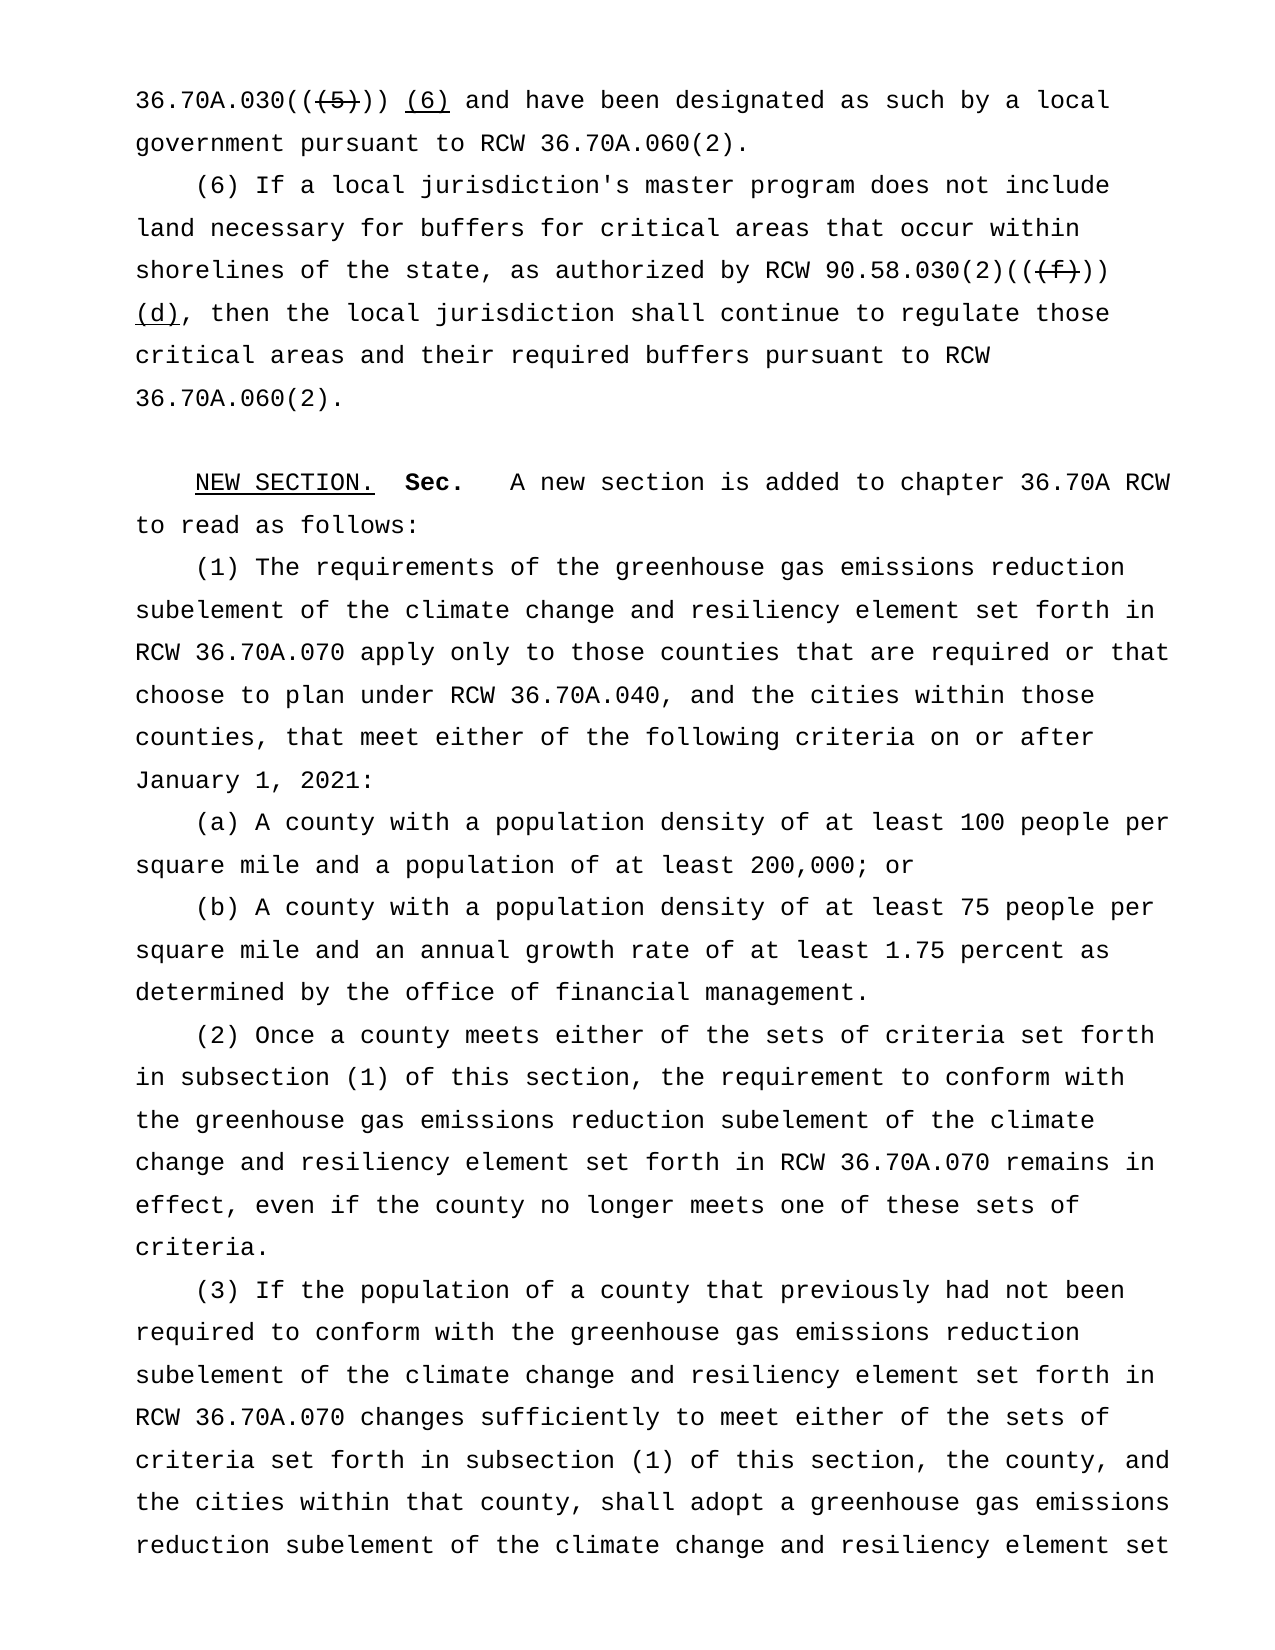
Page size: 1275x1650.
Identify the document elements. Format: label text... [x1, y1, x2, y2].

text (6) If a local jurisdiction's master program does not include land necessary for buffers for critical areas that occur within shorelines of the state, as authorized by RCW 90.58.030(2)(((f))) (d), then the local jurisdiction shall continue to regulate those critical areas and their required buffers pursuant to RCW 36.70A.060(2). [135, 160, 1170, 415]
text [135, 1264, 1170, 1562]
text (b) A county with a population density of at least 75 people per square mile and an annual growth rate of at least 1.75 percent as determined by the office of financial management. [135, 882, 1170, 1009]
text (a) A county with a population density of at least 100 people per square mile and a population of at least 200,000; or [135, 797, 1170, 882]
text (2) Once a county meets either of the sets of criteria set forth in subsection (1) of this section, the requirement to conform with the greenhouse gas emissions reduction subelement of the climate change and resiliency element set forth in RCW 36.70A.070 remains in effect, even if the county no longer meets one of these sets of criteria. [135, 1009, 1170, 1264]
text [135, 75, 1170, 160]
text (1) The requirements of the greenhouse gas emissions reduction subelement of the climate change and resiliency element set forth in RCW 36.70A.070 apply only to those counties that are required or that choose to plan under RCW 36.70A.040, and the cities within those counties, that meet either of the following criteria on or after January 1, 2021: [135, 542, 1170, 797]
text NEW SECTION. Sec. A new section is added to chapter 36.70A RCW to read as follows: [135, 457, 1170, 542]
